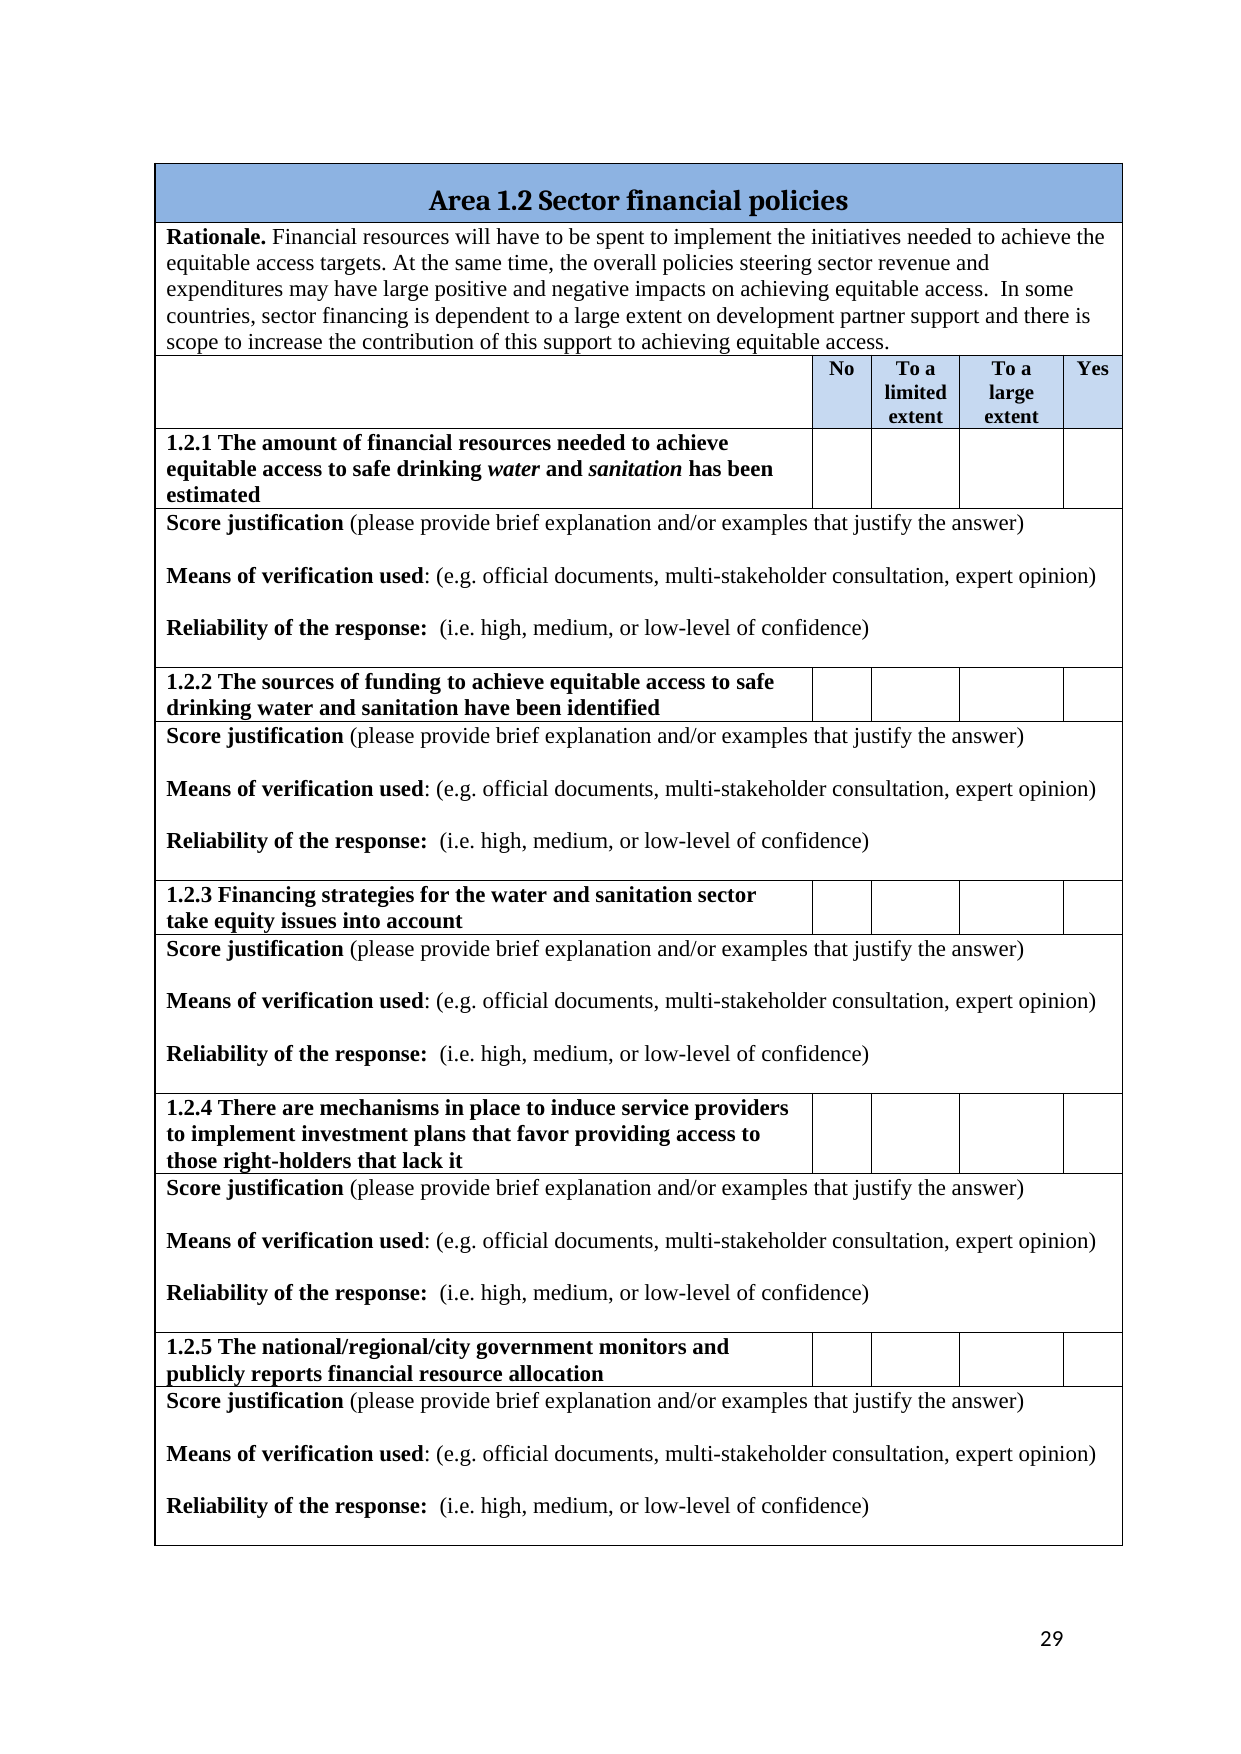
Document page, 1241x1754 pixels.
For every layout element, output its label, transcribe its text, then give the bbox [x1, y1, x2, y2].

table_cell 1.2.2 The sources of funding to achieve equitable access to safe drinking water and sanitation have been identified [156, 668, 812, 721]
table_cell [813, 1094, 871, 1173]
table_cell [960, 881, 1063, 934]
table_cell [813, 429, 871, 508]
table_cell [1064, 1333, 1122, 1386]
table_cell 1.2.1 The amount of financial resources needed to achieve equitable access to safe drinking water and sanitation has been estimated [156, 429, 812, 508]
table_cell [872, 1333, 959, 1386]
table_cell 1.2.3 Financing strategies for the water and sanitation sector take equity issues into account [156, 881, 812, 934]
table_cell [156, 356, 812, 428]
table_cell [872, 668, 959, 721]
table_cell To a limited extent [872, 356, 959, 428]
table_cell [960, 429, 1063, 508]
table_cell 1.2.5 The national/regional/city government monitors and publicly reports financial resource allocation [156, 1333, 812, 1386]
table_cell To a large extent [960, 356, 1063, 428]
table_cell [1064, 881, 1122, 934]
table_cell [813, 668, 871, 721]
table_cell No [813, 356, 871, 428]
table_cell [813, 1333, 871, 1386]
table_cell [1064, 1094, 1122, 1173]
table_cell [872, 1094, 959, 1173]
table_cell [960, 1333, 1063, 1386]
table_cell [813, 881, 871, 934]
table_cell [872, 881, 959, 934]
table_cell [1064, 668, 1122, 721]
table_cell [960, 668, 1063, 721]
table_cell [156, 1387, 1122, 1545]
table_cell Yes [1064, 356, 1122, 428]
table_cell 1.2.4 There are mechanisms in place to induce service providers to implement investment plans that favor providing access to those right-holders that lack it [156, 1094, 812, 1173]
table_cell [872, 429, 959, 508]
table_cell [1064, 429, 1122, 508]
table_cell Rationale. Financial resources will have to be spent to implement the initiatives needed to achieve the equitable access targets. At the same time, the overall policies steering sector revenue and expenditures may have large positive and negative impacts on achieving equitable access. In some countries, sector financing is dependent to a large extent on development partner support and there is scope to increase the contribution of this support to achieving equitable access. [156, 223, 1122, 354]
table_cell [960, 1094, 1063, 1173]
table_header Area 1.2 Sector financial policies [156, 164, 1122, 222]
